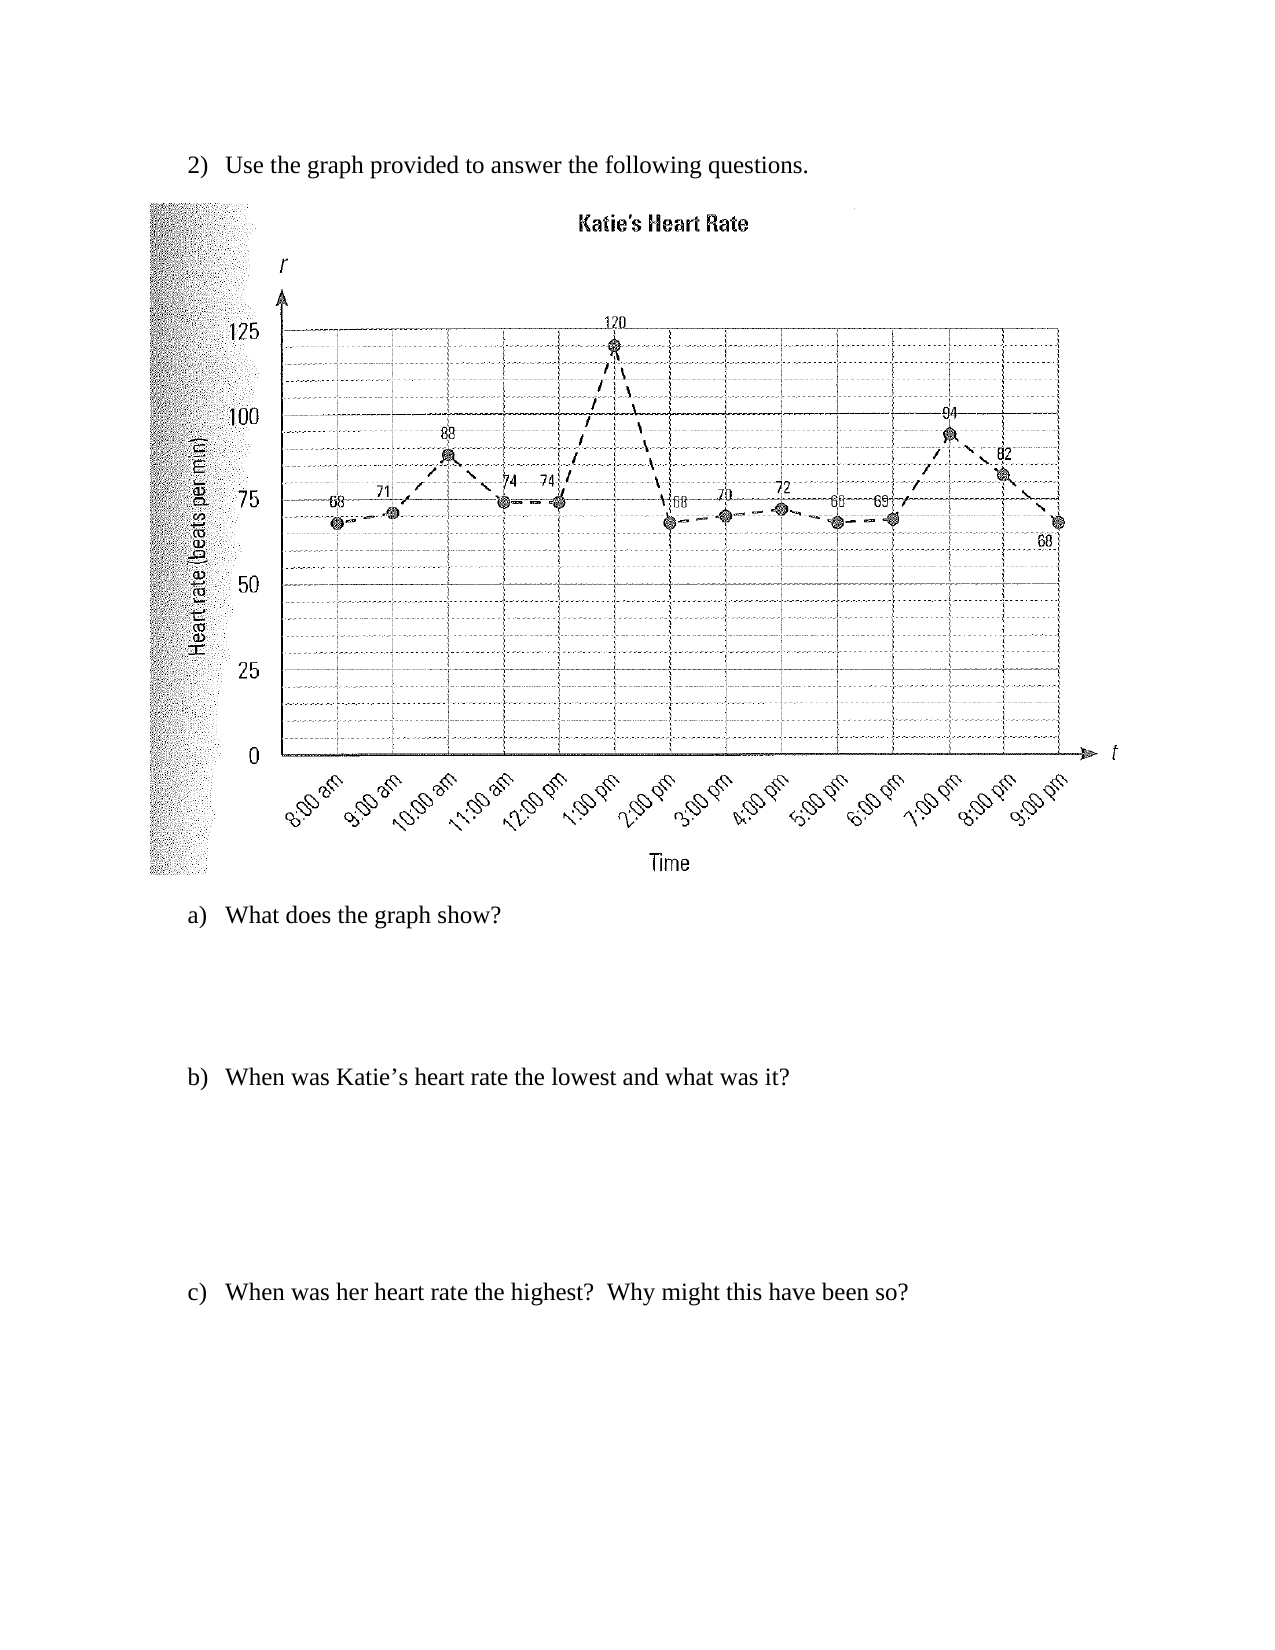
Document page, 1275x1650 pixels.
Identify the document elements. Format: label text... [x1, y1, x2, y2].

list What does the graph show? [187, 900, 1125, 929]
list When was her heart rate the highest? Why might this have been so? [187, 1277, 1125, 1306]
list Use the graph provided to answer the following questions. [187, 150, 1125, 179]
picture [150, 203, 1125, 875]
list When was Katie’s heart rate the lowest and what was it? [187, 1062, 1125, 1090]
